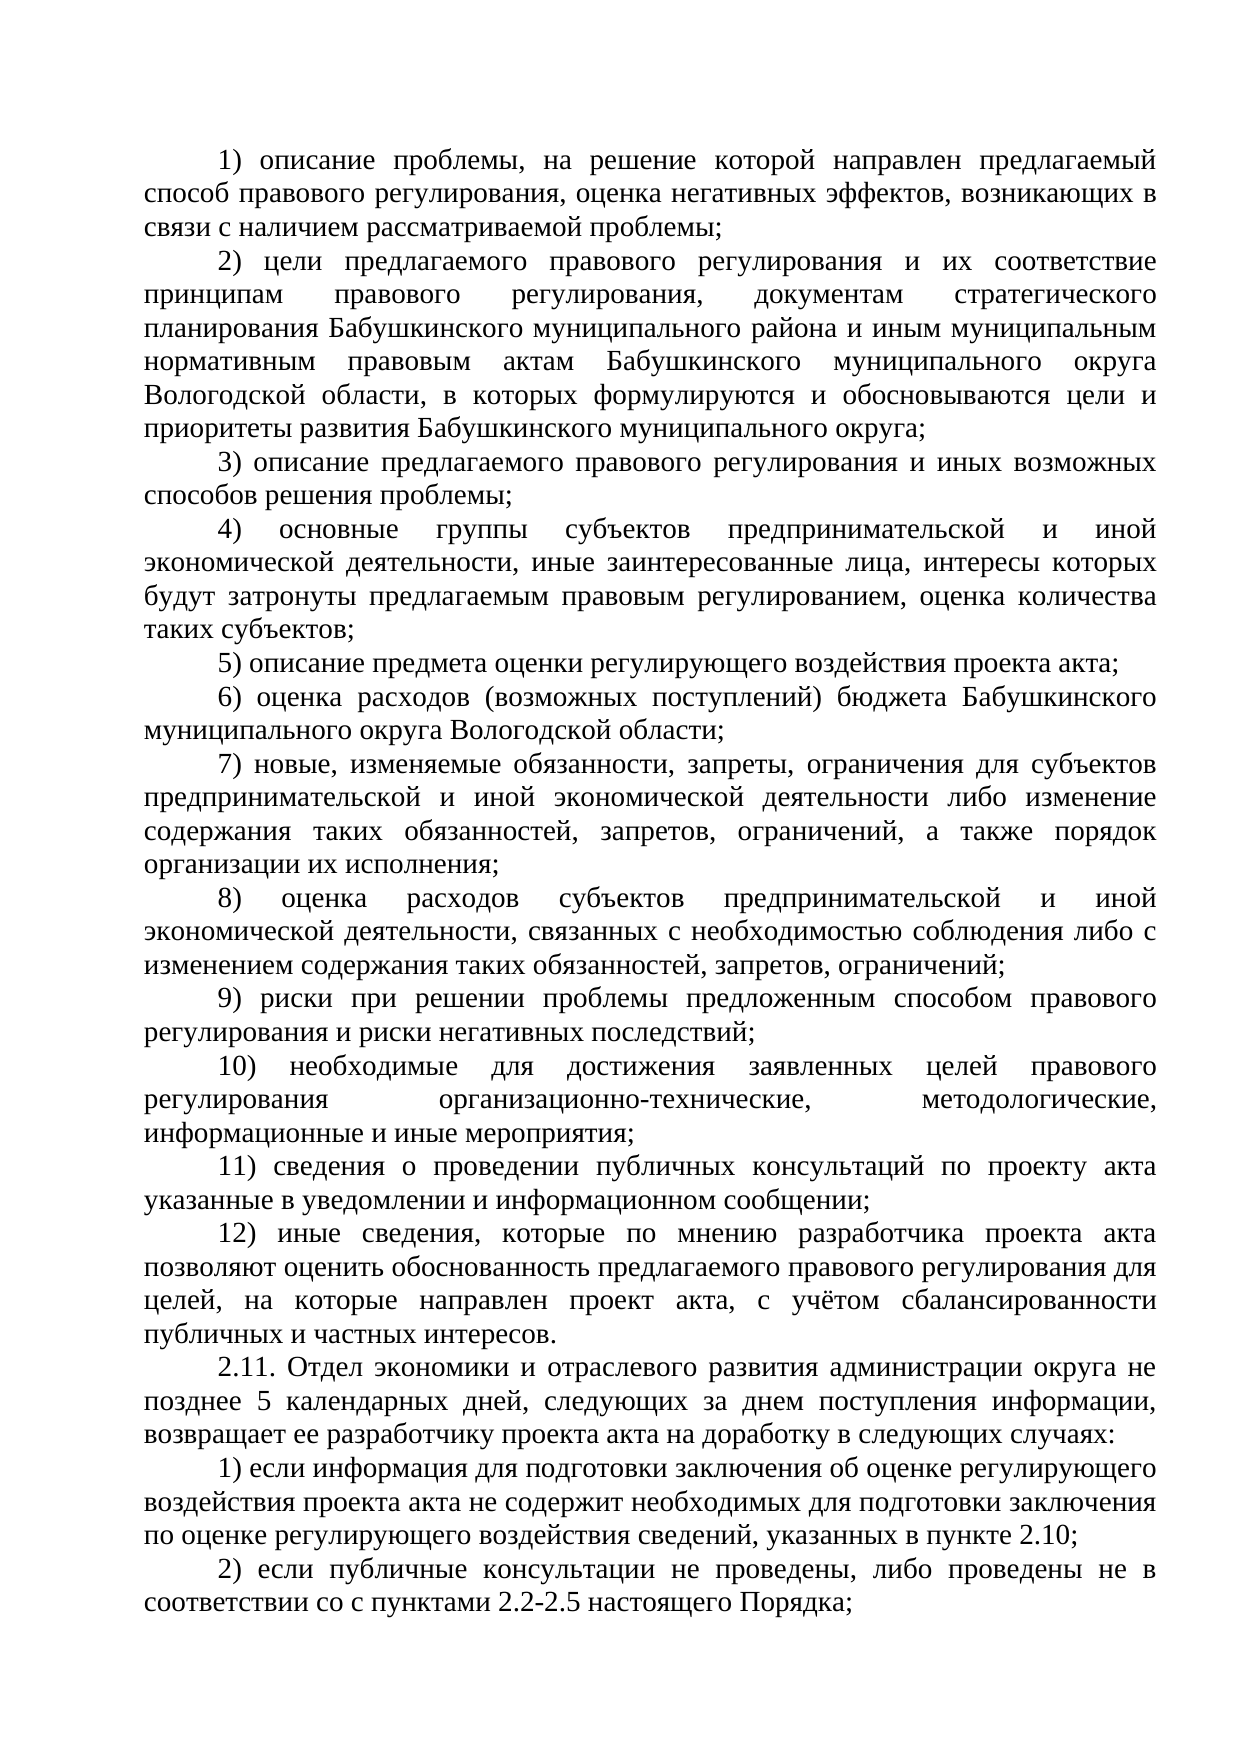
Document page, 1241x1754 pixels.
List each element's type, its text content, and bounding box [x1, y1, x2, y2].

text 2.11. Отдел экономики и отраслевого развития администрации округа не позднее 5 календарных дней, следующих за днем поступления информации, возвращает ее разработчику проекта акта на доработку в следующих случаях: [144, 1349, 1157, 1450]
text 1) описание проблемы, на решение которой направлен предлагаемый способ правового регулирования, оценка негативных эффектов, возникающих в связи с наличием рассматриваемой проблемы; [144, 142, 1157, 243]
text 8) оценка расходов субъектов предпринимательской и иной экономической деятельности, связанных с необходимостью соблюдения либо с изменением содержания таких обязанностей, запретов, ограничений; [144, 880, 1157, 981]
text 7) новые, изменяемые обязанности, запреты, ограничения для субъектов предпринимательской и иной экономической деятельности либо изменение содержания таких обязанностей, запретов, ограничений, а также порядок организации их исполнения; [144, 746, 1157, 880]
text 12) иные сведения, которые по мнению разработчика проекта акта позволяют оценить обоснованность предлагаемого правового регулирования для целей, на которые направлен проект акта, с учётом сбалансированности публичных и частных интересов. [144, 1215, 1157, 1349]
text 2) если публичные консультации не проведены, либо проведены не в соответствии со с пунктами 2.2-2.5 настоящего Порядка; [144, 1551, 1157, 1618]
text 1) если информация для подготовки заключения об оценке регулирующего воздействия проекта акта не содержит необходимых для подготовки заключения по оценке регулирующего воздействия сведений, указанных в пункте 2.10; [144, 1450, 1157, 1551]
text 10) необходимые для достижения заявленных целей правового регулирования организационно-технические, методологические, информационные и иные мероприятия; [144, 1048, 1157, 1148]
text 3) описание предлагаемого правового регулирования и иных возможных способов решения проблемы; [144, 444, 1157, 511]
text 6) оценка расходов (возможных поступлений) бюджета Бабушкинского муниципального округа Вологодской области; [144, 679, 1157, 746]
text 11) сведения о проведении публичных консультаций по проекту акта указанные в уведомлении и информационном сообщении; [144, 1148, 1157, 1215]
text 4) основные группы субъектов предпринимательской и иной экономической деятельности, иные заинтересованные лица, интересы которых будут затронуты предлагаемым правовым регулированием, оценка количества таких субъектов; [144, 511, 1157, 645]
text 9) риски при решении проблемы предложенным способом правового регулирования и риски негативных последствий; [144, 981, 1157, 1048]
text 2) цели предлагаемого правового регулирования и их соответствие принципам правового регулирования, документам стратегического планирования Бабушкинского муниципального района и иным муниципальным нормативным правовым актам Бабушкинского муниципального округа Вологодской области, в которых формулируются и обосновываются цели и приоритеты развития Бабушкинского муниципального округа; [144, 243, 1157, 444]
text 5) описание предмета оценки регулирующего воздействия проекта акта; [144, 645, 1157, 679]
